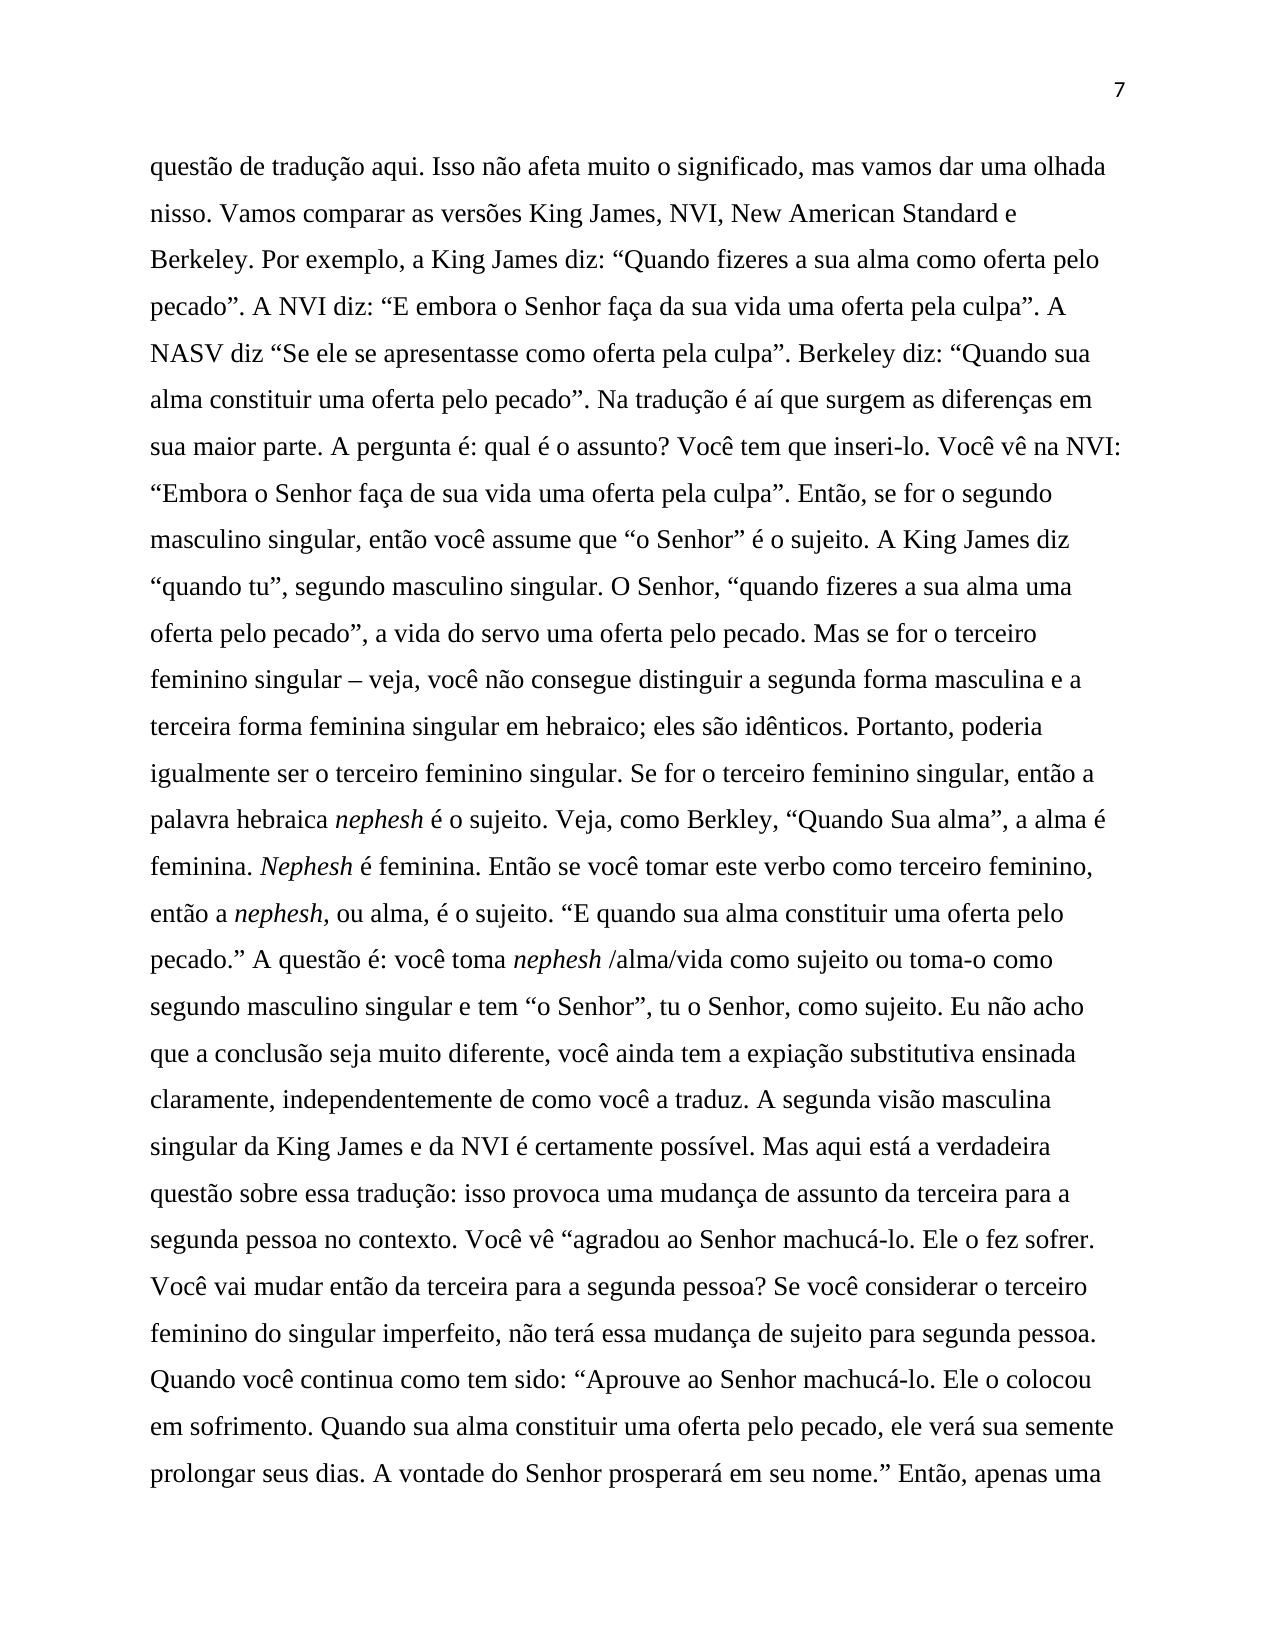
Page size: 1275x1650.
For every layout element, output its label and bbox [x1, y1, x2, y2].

text [150, 150, 1125, 1488]
